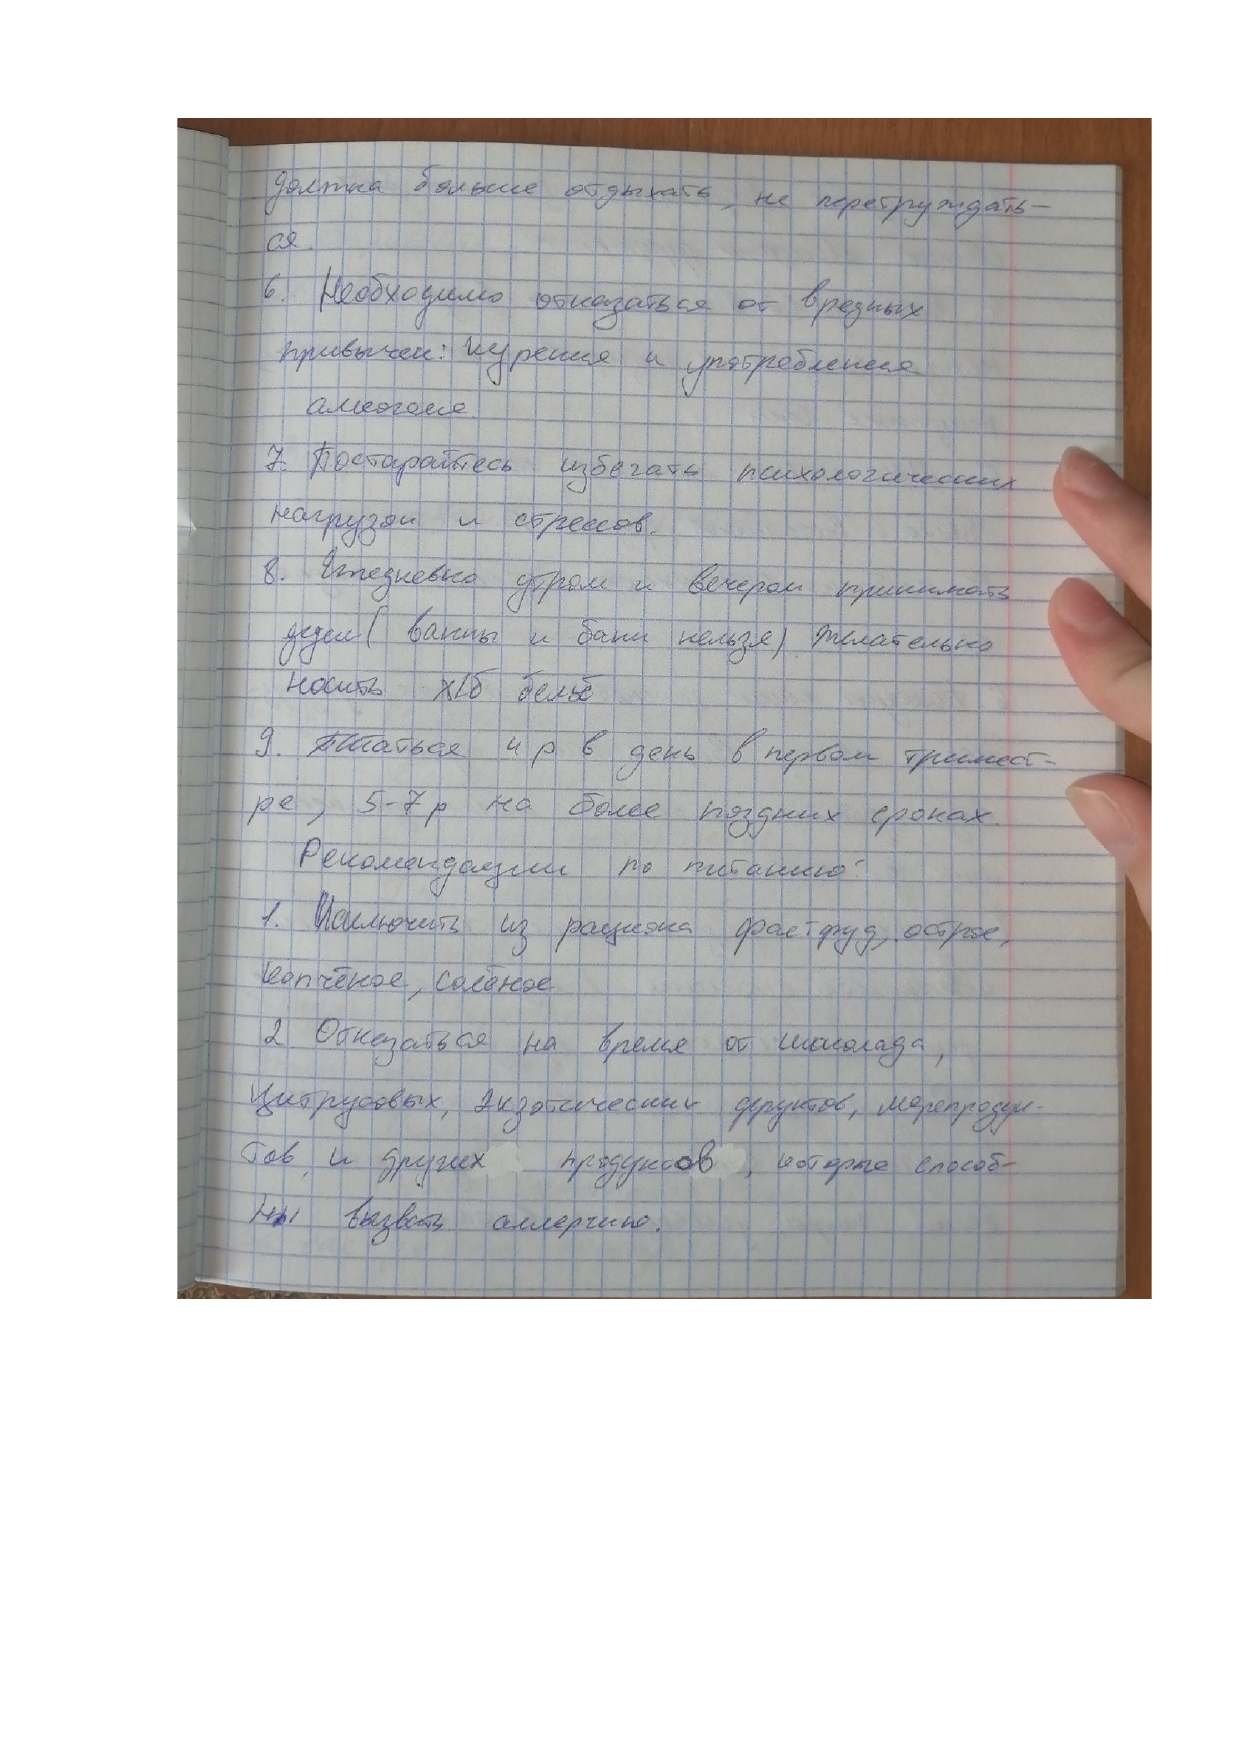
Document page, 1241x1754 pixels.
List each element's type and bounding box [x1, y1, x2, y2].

picture [177, 118, 1152, 1299]
